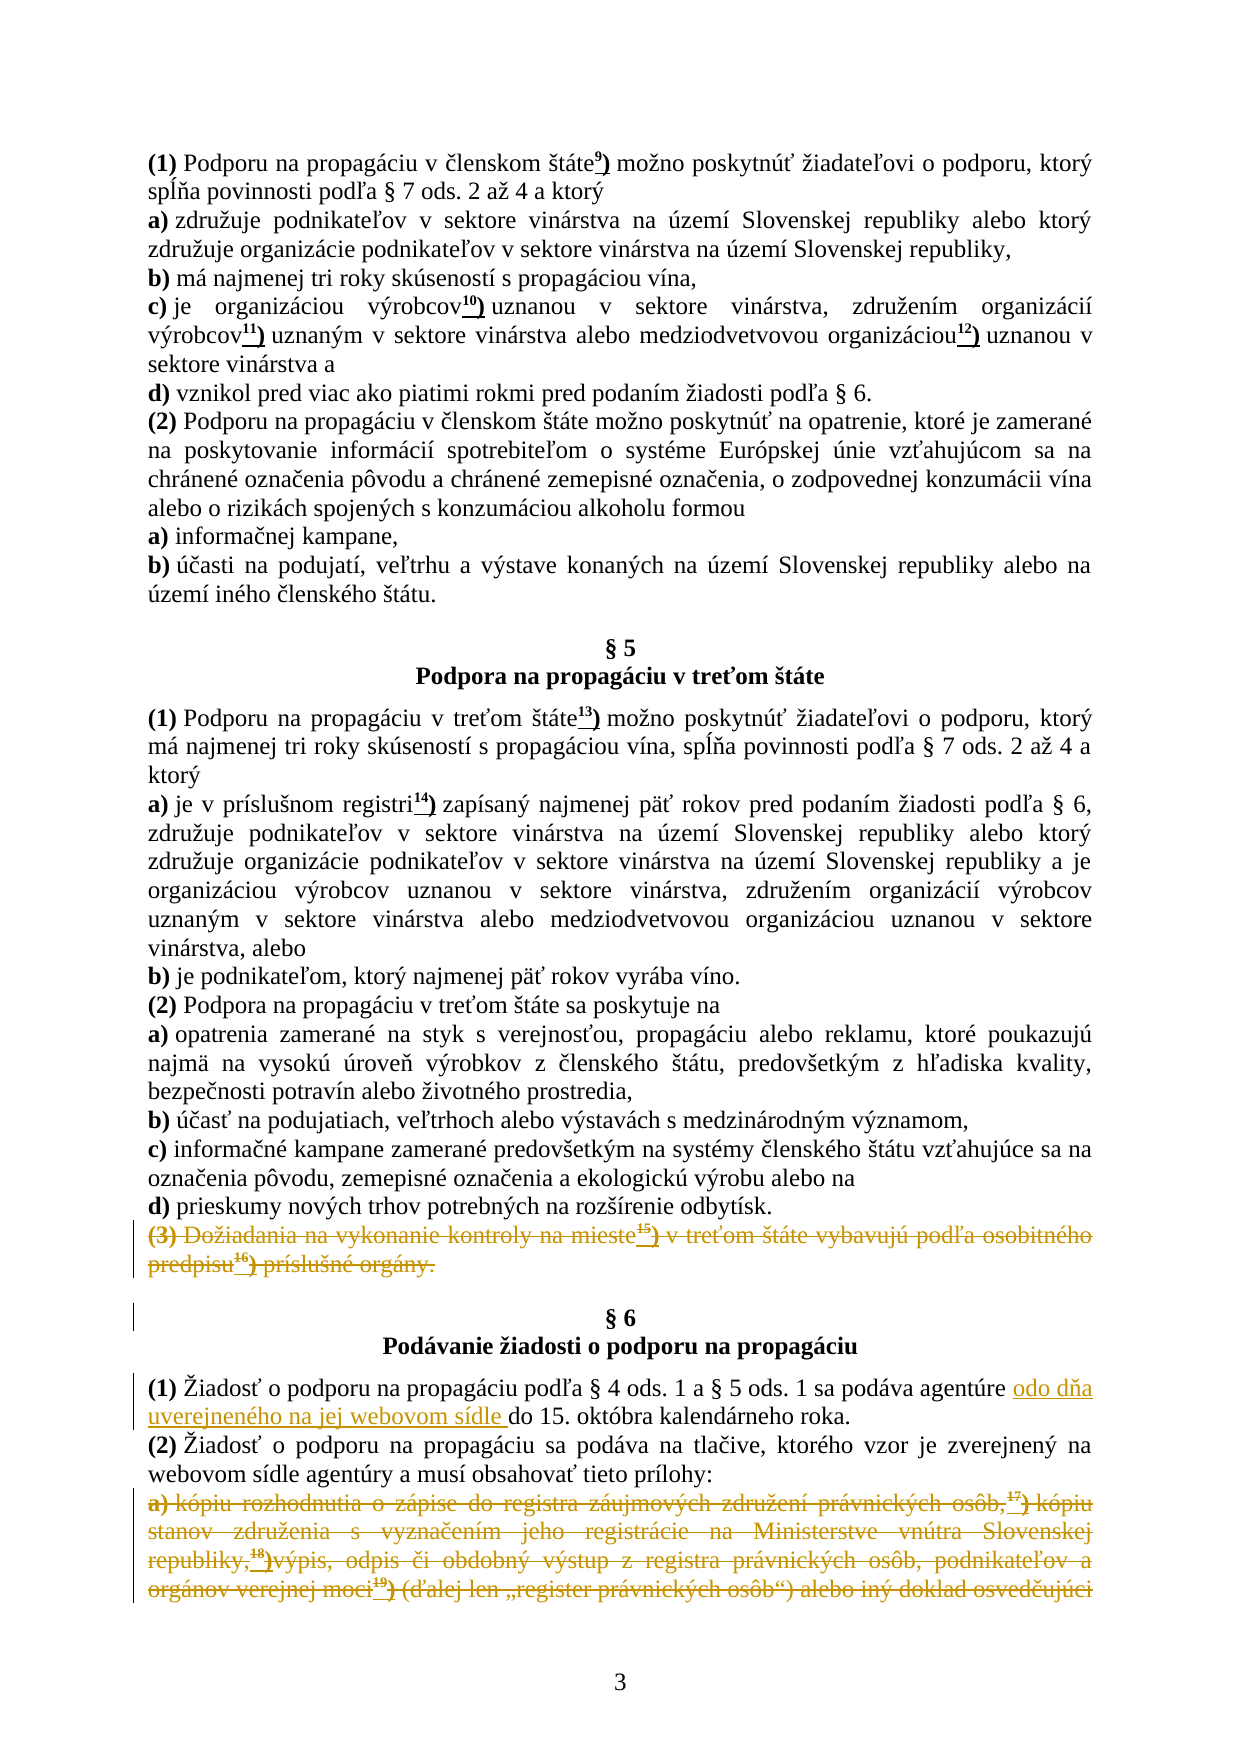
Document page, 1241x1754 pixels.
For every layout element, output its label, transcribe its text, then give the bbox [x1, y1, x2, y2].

text a) je v príslušnom registri14) zapísaný najmenej päť rokov pred podaním žiadosti podľa § 6, združuje podnikateľov v sektore vinárstva na území Slovenskej republiky alebo ktorý združuje organizácie podnikateľov v sektore vinárstva na území Slovenskej republiky a je organizáciou výrobcov uznanou v sektore vinárstva, združením organizácií výrobcov uznaným v sektore vinárstva alebo medziodvetvovou organizáciou uznanou v sektore vinárstva, alebo [148, 789, 1093, 961]
text b) má najmenej tri roky skúseností s propagáciou vína, [148, 263, 1093, 291]
text a) združuje podnikateľov v sektore vinárstva na území Slovenskej republiky alebo ktorý združuje organizácie podnikateľov v sektore vinárstva na území Slovenskej republiky, [148, 205, 1093, 263]
text d) prieskumy nových trhov potrebných na rozšírenie odbytísk. [148, 1191, 1093, 1220]
text b) je podnikateľom, ktorý najmenej päť rokov vyrába víno. [148, 961, 1093, 990]
text Podpora na propagáciu v treťom štáte [148, 661, 1093, 690]
text (1) Žiadosť o podporu na propagáciu podľa § 4 ods. 1 a § 5 ods. 1 sa podáva agentúre do 15. októbra kalendárneho roka. [148, 1373, 1093, 1430]
text (2) Žiadosť o podporu na propagáciu sa podáva na tlačive, ktorého vzor je zverejnený na webovom sídle agentúry a musí obsahovať tieto prílohy: [148, 1430, 1093, 1488]
text (2) Podpora na propagáciu v treťom štáte sa poskytuje na [148, 990, 1093, 1019]
text (1) Podporu na propagáciu v členskom štáte9) možno poskytnúť žiadateľovi o podporu, ktorý spĺňa povinnosti podľa § 7 ods. 2 až 4 a ktorý [148, 148, 1093, 205]
text § 6 [148, 1303, 1093, 1331]
text c) je organizáciou výrobcov10) uznanou v sektore vinárstva, združením organizácií výrobcov11) uznaným v sektore vinárstva alebo medziodvetvovou organizáciou12) uznanou v sektore vinárstva a [148, 291, 1093, 378]
text c) informačné kampane zamerané predovšetkým na systémy členského štátu vzťahujúce sa na označenia pôvodu, zemepisné označenia a ekologickú výrobu alebo na [148, 1134, 1093, 1191]
text (2) Podporu na propagáciu v členskom štáte možno poskytnúť na opatrenie, ktoré je zamerané na poskytovanie informácií spotrebiteľom o systéme Európskej únie vzťahujúcom sa na chránené označenia pôvodu a chránené zemepisné označenia, o zodpovednej konzumácii vína alebo o rizikách spojených s konzumáciou alkoholu formou [148, 406, 1093, 521]
text Podávanie žiadosti o podporu na propagáciu [148, 1331, 1093, 1360]
text § 5 [148, 633, 1093, 661]
text (1) Podporu na propagáciu v treťom štáte13) možno poskytnúť žiadateľovi o podporu, ktorý má najmenej tri roky skúseností s propagáciou vína, spĺňa povinnosti podľa § 7 ods. 2 až 4 a ktorý [148, 703, 1093, 789]
text d) vznikol pred viac ako piatimi rokmi pred podaním žiadosti podľa § 6. [148, 378, 1093, 406]
text b) účasti na podujatí, veľtrhu a výstave konaných na území Slovenskej republiky alebo na území iného členského štátu. [148, 550, 1093, 608]
text a) informačnej kampane, [148, 521, 1093, 550]
text a) opatrenia zamerané na styk s verejnosťou, propagáciu alebo reklamu, ktoré poukazujú najmä na vysokú úroveň výrobkov z členského štátu, predovšetkým z hľadiska kvality, bezpečnosti potravín alebo životného prostredia, [148, 1019, 1093, 1105]
text b) účasť na podujatiach, veľtrhoch alebo výstavách s medzinárodným významom, [148, 1105, 1093, 1134]
